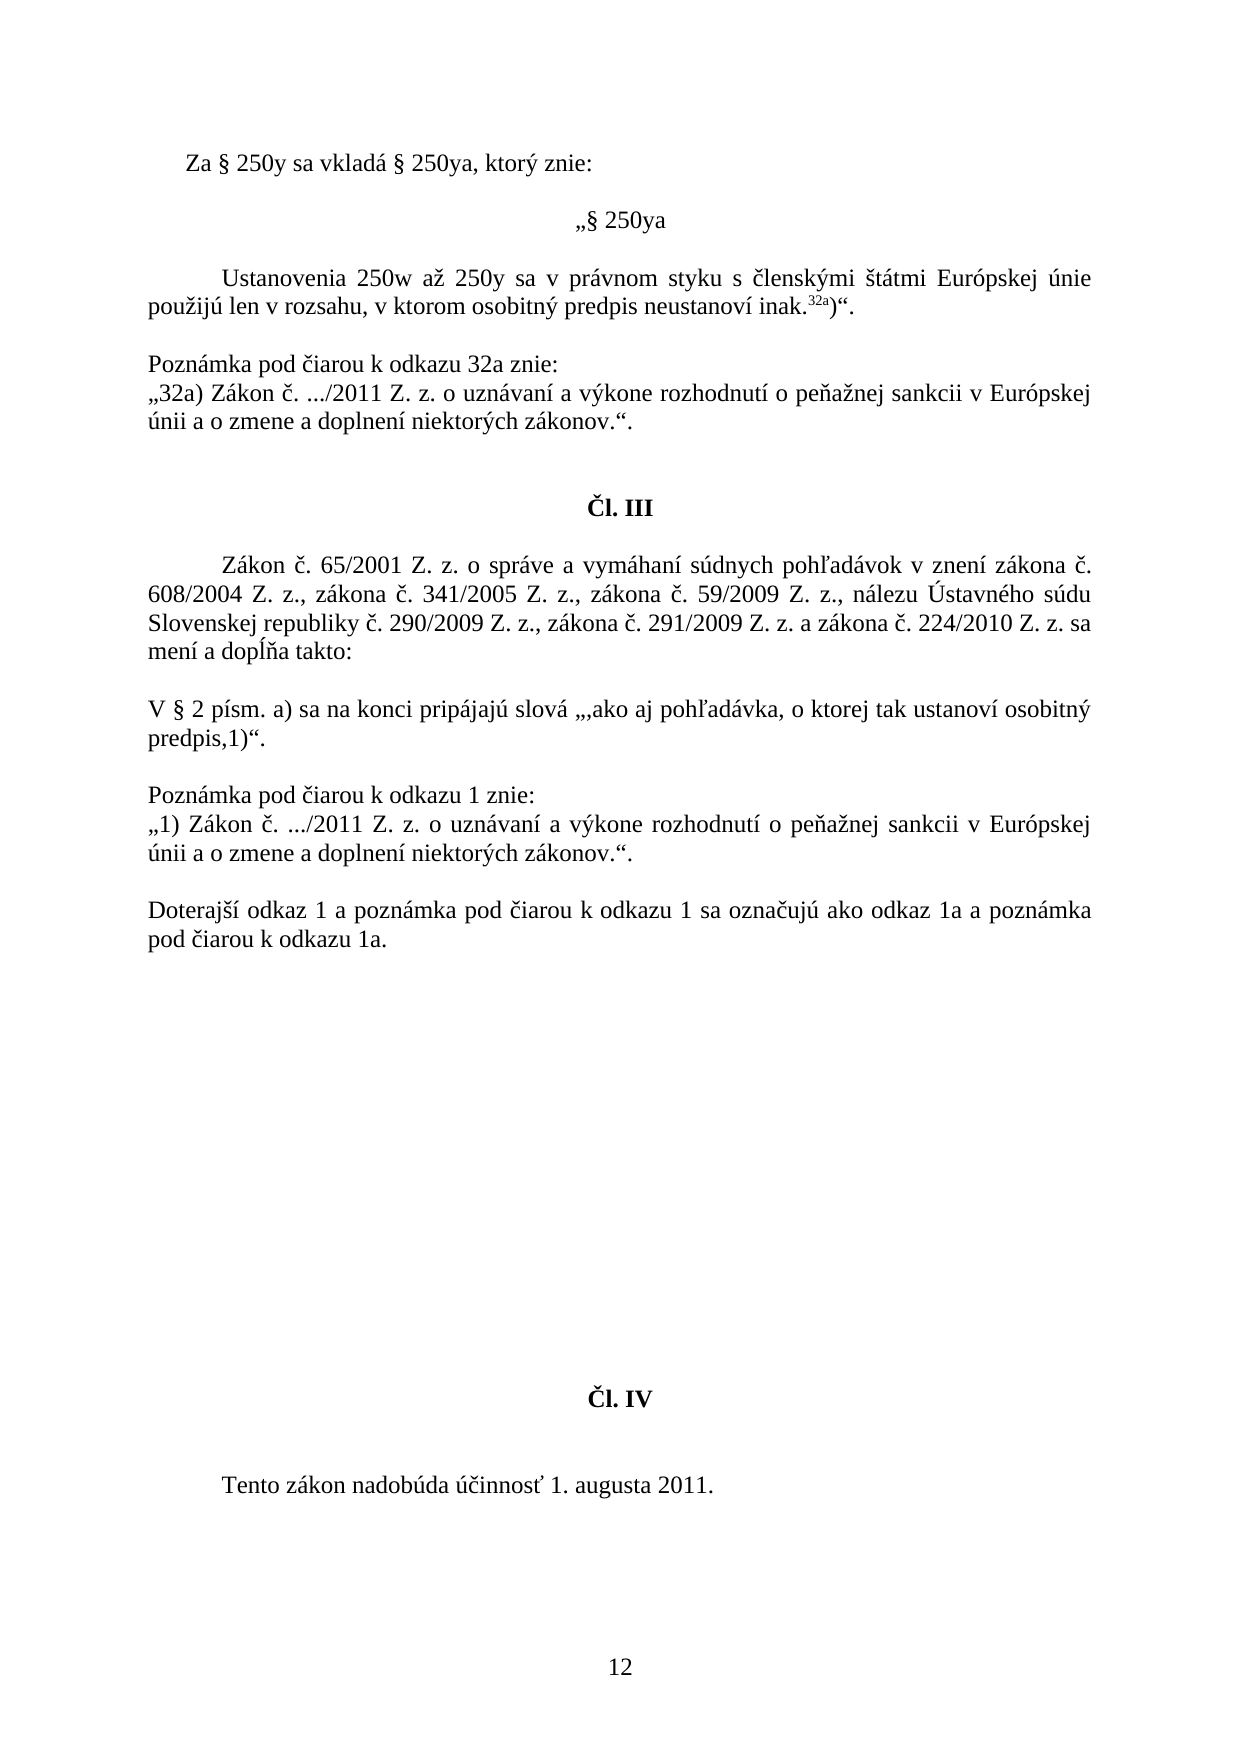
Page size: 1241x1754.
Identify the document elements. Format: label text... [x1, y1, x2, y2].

text Zákon č. 65/2001 Z. z. o správe a vymáhaní súdnych pohľadávok v znení zákona č. 608/2004 Z. z., zákona č. 341/2005 Z. z., zákona č. 59/2009 Z. z., nálezu Ústavného súdu Slovenskej republiky č. 290/2009 Z. z., zákona č. 291/2009 Z. z. a zákona č. 224/2010 Z. z. sa mení a dopĺňa takto: [148, 550, 1093, 665]
text Tento zákon nadobúda účinnosť 1. augusta 2011. [148, 1470, 1093, 1499]
text Ustanovenia 250w až 250y sa v právnom styku s členskými štátmi Európskej únie použijú len v rozsahu, v ktorom osobitný predpis neustanoví inak.32a)“. [148, 263, 1093, 320]
text „§ 250ya [148, 205, 1093, 234]
text Doterajší odkaz poznámka pod čiarou k odkazu 1 sa označujú ako odkaz 1a a poznámka pod čiarou k odkazu 1a. [148, 895, 1093, 953]
text Poznámka pod čiarou k odkazu 1 znie: [148, 780, 1093, 809]
text „32a) Zákon č. .../2011 Z. z. o uznávaní a výkone rozhodnutí o peňažnej sankcii v Európskej únii a o zmene a doplnení niektorých zákonov.“. [148, 378, 1093, 435]
text Poznámka pod čiarou k odkazu 32a znie: [148, 349, 1093, 378]
text Čl. III [148, 493, 1093, 521]
text Za § 250y sa vkladá § 250ya, ktorý znie: [148, 148, 1093, 176]
text „1) Zákon č. .../2011 Z. z. o uznávaní a výkone rozhodnutí o peňažnej sankcii v Európskej únii a o zmene a doplnení niektorých zákonov.“. [148, 809, 1093, 866]
text Čl. IV [148, 1384, 1093, 1413]
text V § 2 písm. a) sa na konci pripájajú slová „,ako aj pohľadávka, o ktorej tak ustanoví osobitný predpis,1)“. [148, 694, 1093, 751]
